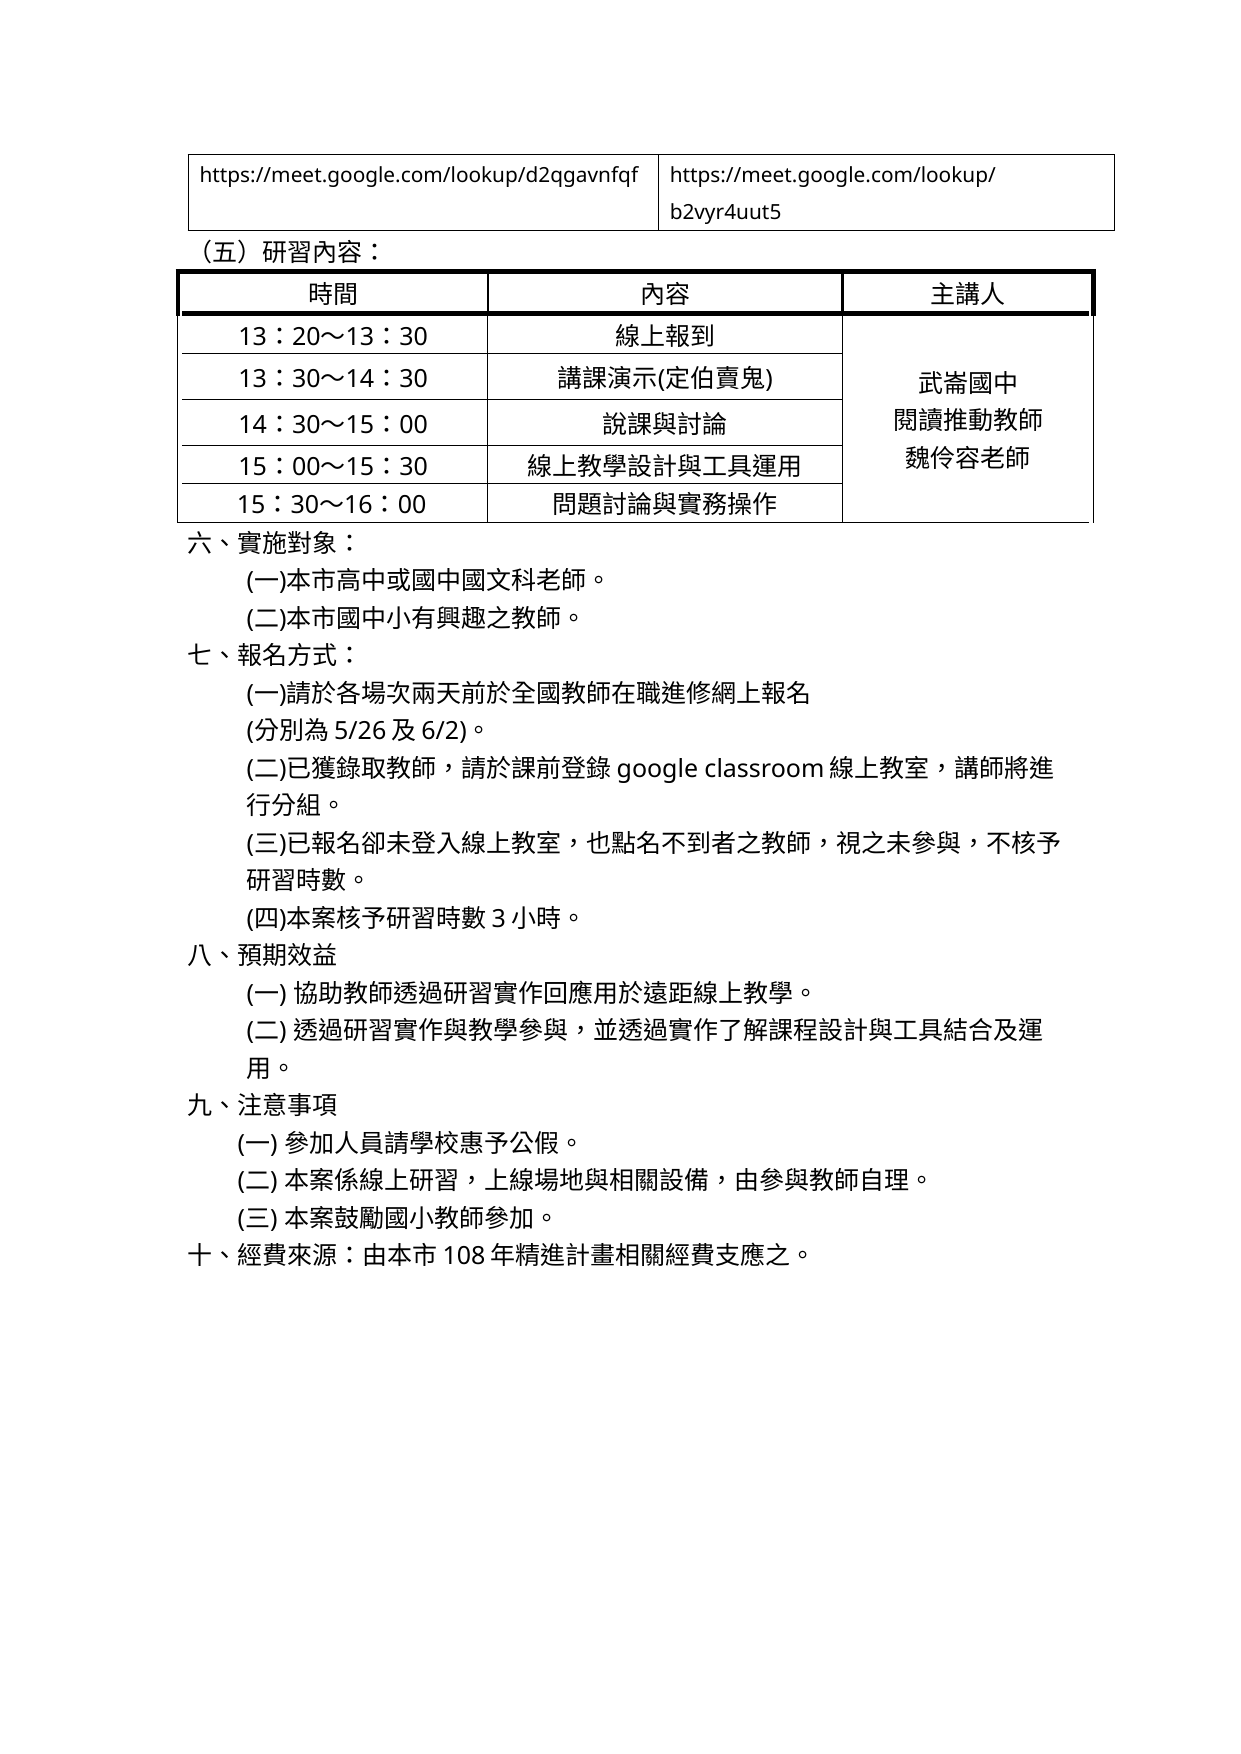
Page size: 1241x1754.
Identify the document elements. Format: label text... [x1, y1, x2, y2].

text (一)請於各場次兩天前於全國教師在職進修網上報名 [246, 673, 1063, 710]
table_cell 武崙國中 閱讀推動教師 魏伶容老師 [843, 311, 1093, 522]
text (二) 本案係線上研習，上線場地與相關設備，由參與教師自理。 [187, 1160, 1063, 1198]
table_cell 線上教學設計與工具運用 [488, 446, 842, 483]
text (二)已獲錄取教師，請於課前登錄google classroom線上教室，講師將進行分組。 [246, 748, 1063, 823]
table_cell 15：30～16：00 [178, 483, 487, 522]
text 七、報名方式： [187, 635, 1063, 673]
text (四)本案核予研習時數3小時。 [246, 898, 1063, 935]
text (一) 協助教師透過研習實作回應用於遠距線上教學。 [246, 973, 1063, 1010]
table_cell https://meet.google.com/lookup/d2qgavnfqf [189, 155, 658, 230]
table_header 內容 [489, 274, 841, 311]
table_cell https://meet.google.com/lookup/b2vyr4uut5 [659, 155, 1114, 230]
text （五）研習內容： [187, 231, 1063, 269]
table_cell 說課與討論 [488, 400, 842, 444]
table_cell 問題討論與實務操作 [488, 484, 842, 522]
table_cell 15：00～15：30 [178, 445, 487, 483]
table_header 主講人 [844, 274, 1091, 311]
text (二)本市國中小有興趣之教師。 [246, 598, 1063, 635]
text 十、經費來源：由本市108年精進計畫相關經費支應之。 [187, 1235, 1063, 1273]
table_cell 講課演示(定伯賣鬼) [488, 354, 842, 399]
table_cell 14：30～15：00 [178, 399, 487, 444]
table_header 時間 [180, 274, 487, 311]
text 六、實施對象： [187, 523, 1063, 560]
text (分別為5/26及6/2)。 [246, 710, 1063, 748]
table_cell 13：20～13：30 [178, 311, 487, 353]
table_cell 線上報到 [488, 316, 842, 353]
text 八、預期效益 [187, 935, 1063, 973]
text (一) 參加人員請學校惠予公假。 [187, 1123, 1063, 1160]
text (三) 本案鼓勵國小教師參加。 [187, 1198, 1063, 1235]
table_cell 13：30～14：30 [178, 353, 487, 399]
text 九、注意事項 [187, 1085, 1063, 1123]
text (一)本市高中或國中國文科老師。 [246, 560, 1063, 598]
text (二) 透過研習實作與教學參與，並透過實作了解課程設計與工具結合及運用。 [246, 1010, 1063, 1085]
text (三)已報名卻未登入線上教室，也點名不到者之教師，視之未參與，不核予研習時數。 [246, 823, 1063, 898]
